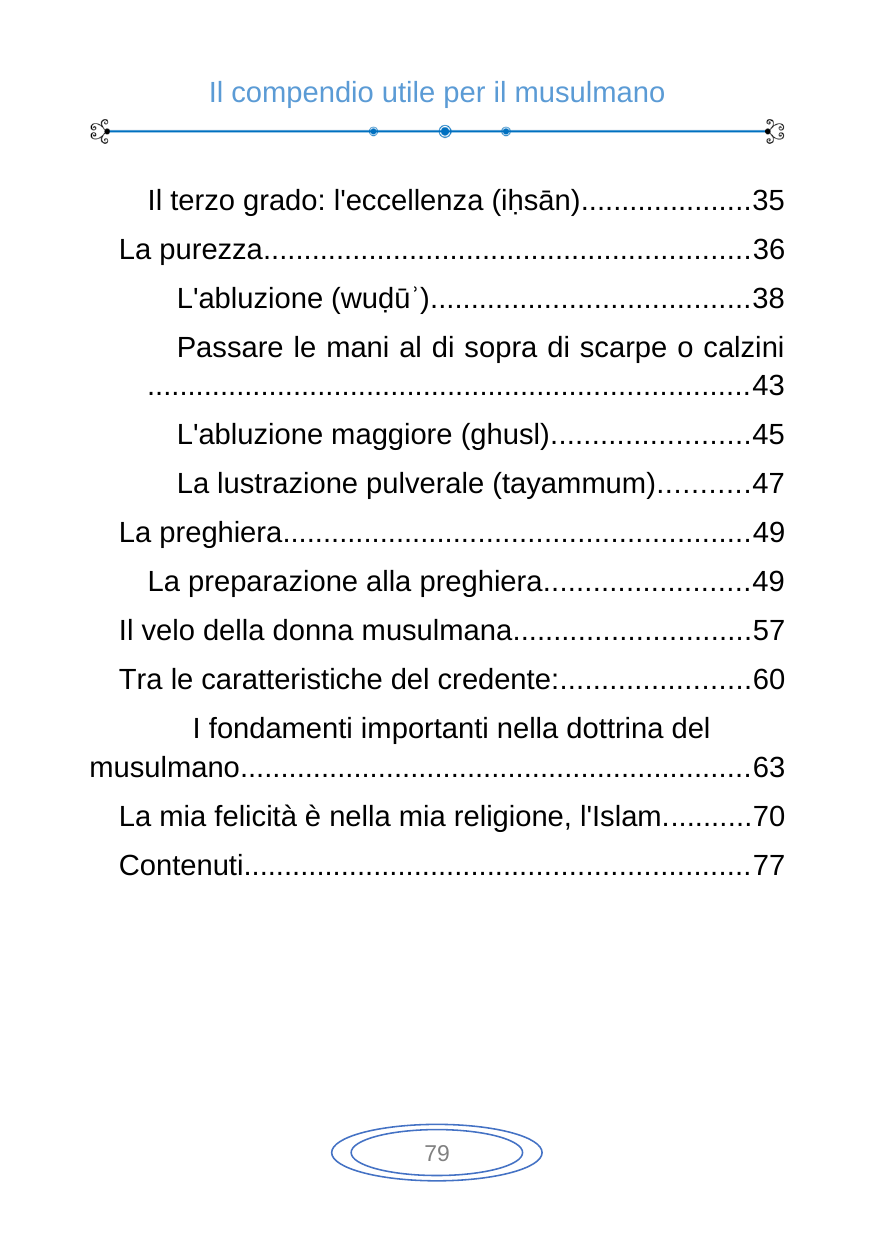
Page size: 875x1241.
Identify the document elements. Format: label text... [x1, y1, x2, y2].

text La mia felicità è nella mia religione, l'Islam. 70 [89, 799, 785, 832]
text La purezza 36 [89, 232, 785, 266]
text La preghiera 49 [89, 515, 785, 549]
text L'abluzione (wuḍūʾ) 38 [147, 281, 785, 314]
text Il velo della donna musulmana 57 [89, 613, 785, 647]
text L'abluzione maggiore (ghusl) 45 [147, 417, 785, 451]
text Il terzo grado: l'eccellenza (iḥsān) 35 [118, 183, 785, 217]
text Tra le caratteristiche del credente: 60 [89, 662, 785, 696]
text Passare le mani al di sopra di scarpe o calzini 43 [147, 330, 785, 402]
text Contenuti 77 [89, 848, 785, 881]
picture [88, 115, 786, 147]
text I fondamenti importanti nella dottrina del musulmano 63 [89, 711, 785, 783]
text La lustrazione pulverale (tayammum) 47 [147, 466, 785, 500]
text La preparazione alla preghiera 49 [118, 564, 785, 598]
